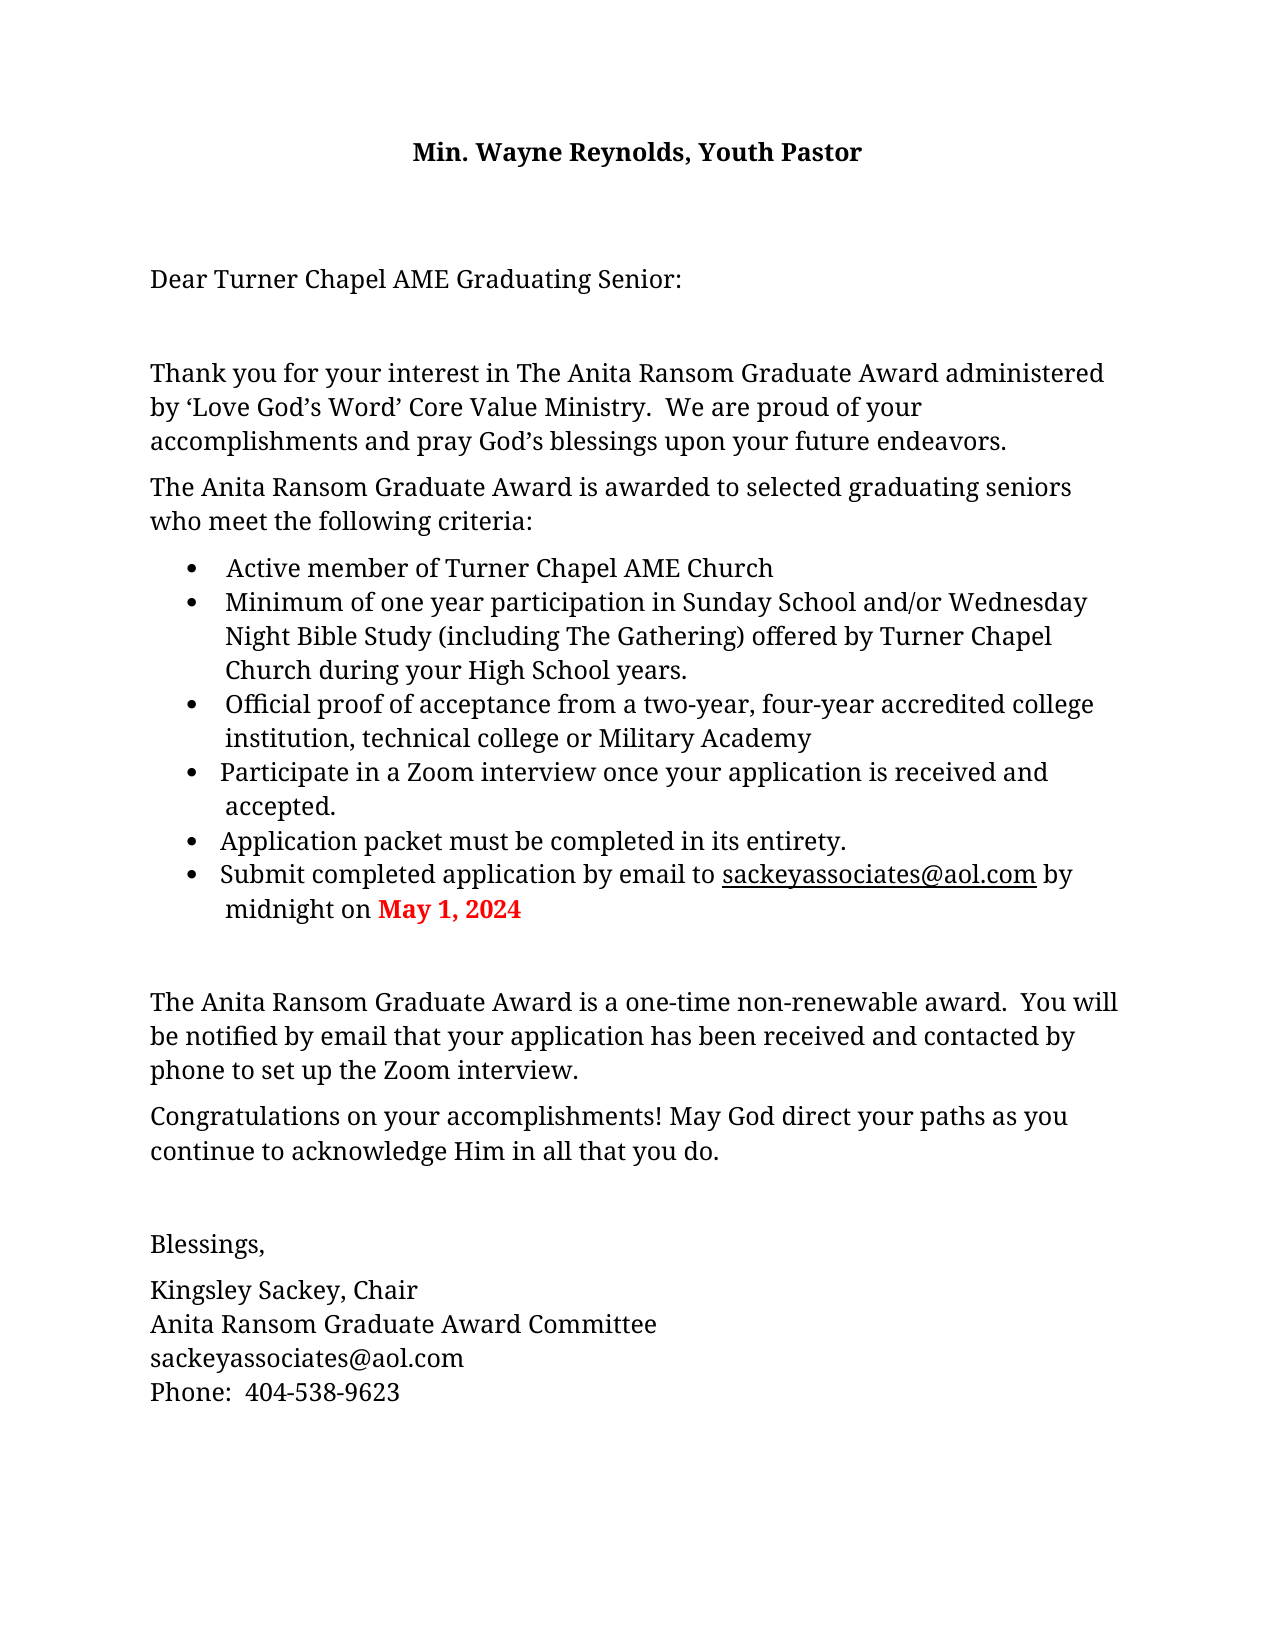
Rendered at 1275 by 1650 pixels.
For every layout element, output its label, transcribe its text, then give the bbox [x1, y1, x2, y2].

text Thank you for your interest in The Anita Ransom Graduate Award administered by ‘Love God’s Word’ Core Value Ministry. We are proud of your accomplishments and pray God’s blessings upon your future endeavors. [150, 355, 1125, 457]
text The Anita Ransom Graduate Award is a one-time non-renewable award. You will be notified by email that your application has been received and contacted by phone to set up the Zoom interview. [150, 984, 1125, 1087]
list Submit completed application by email to sackeyassociates@aol.com by midnight on May 1, 2024 [187, 857, 1125, 925]
list Minimum of one year participation in Sunday School and/or Wednesday Night Bible Study (including The Gathering) offered by Turner Chapel Church during your High School years. [187, 585, 1125, 687]
text Phone: 404-538-9623 [150, 1375, 1125, 1409]
list Official proof of acceptance from a two-year, four-year accredited college institution, technical college or Military Academy [187, 687, 1125, 755]
text Kingsley Sackey, Chair [150, 1273, 1125, 1307]
list Participate in a Zoom interview once your application is received and accepted. [187, 755, 1125, 823]
text Anita Ransom Graduate Award Committee [150, 1307, 1125, 1341]
text Min. Wayne Reynolds, Youth Pastor [150, 135, 1125, 169]
text Congratulations on your accomplishments! May God direct your paths as you continue to acknowledge Him in all that you do. [150, 1099, 1125, 1167]
list Application packet must be completed in its entirety. [187, 823, 1125, 857]
text Blessings, [150, 1226, 1125, 1260]
text sackeyassociates@aol.com [150, 1341, 1125, 1375]
text Dear Turner Chapel AME Graduating Senior: [150, 262, 1125, 296]
list Active member of Turner Chapel AME Church [187, 551, 1125, 585]
text The Anita Ransom Graduate Award is awarded to selected graduating seniors who meet the following criteria: [150, 470, 1125, 538]
